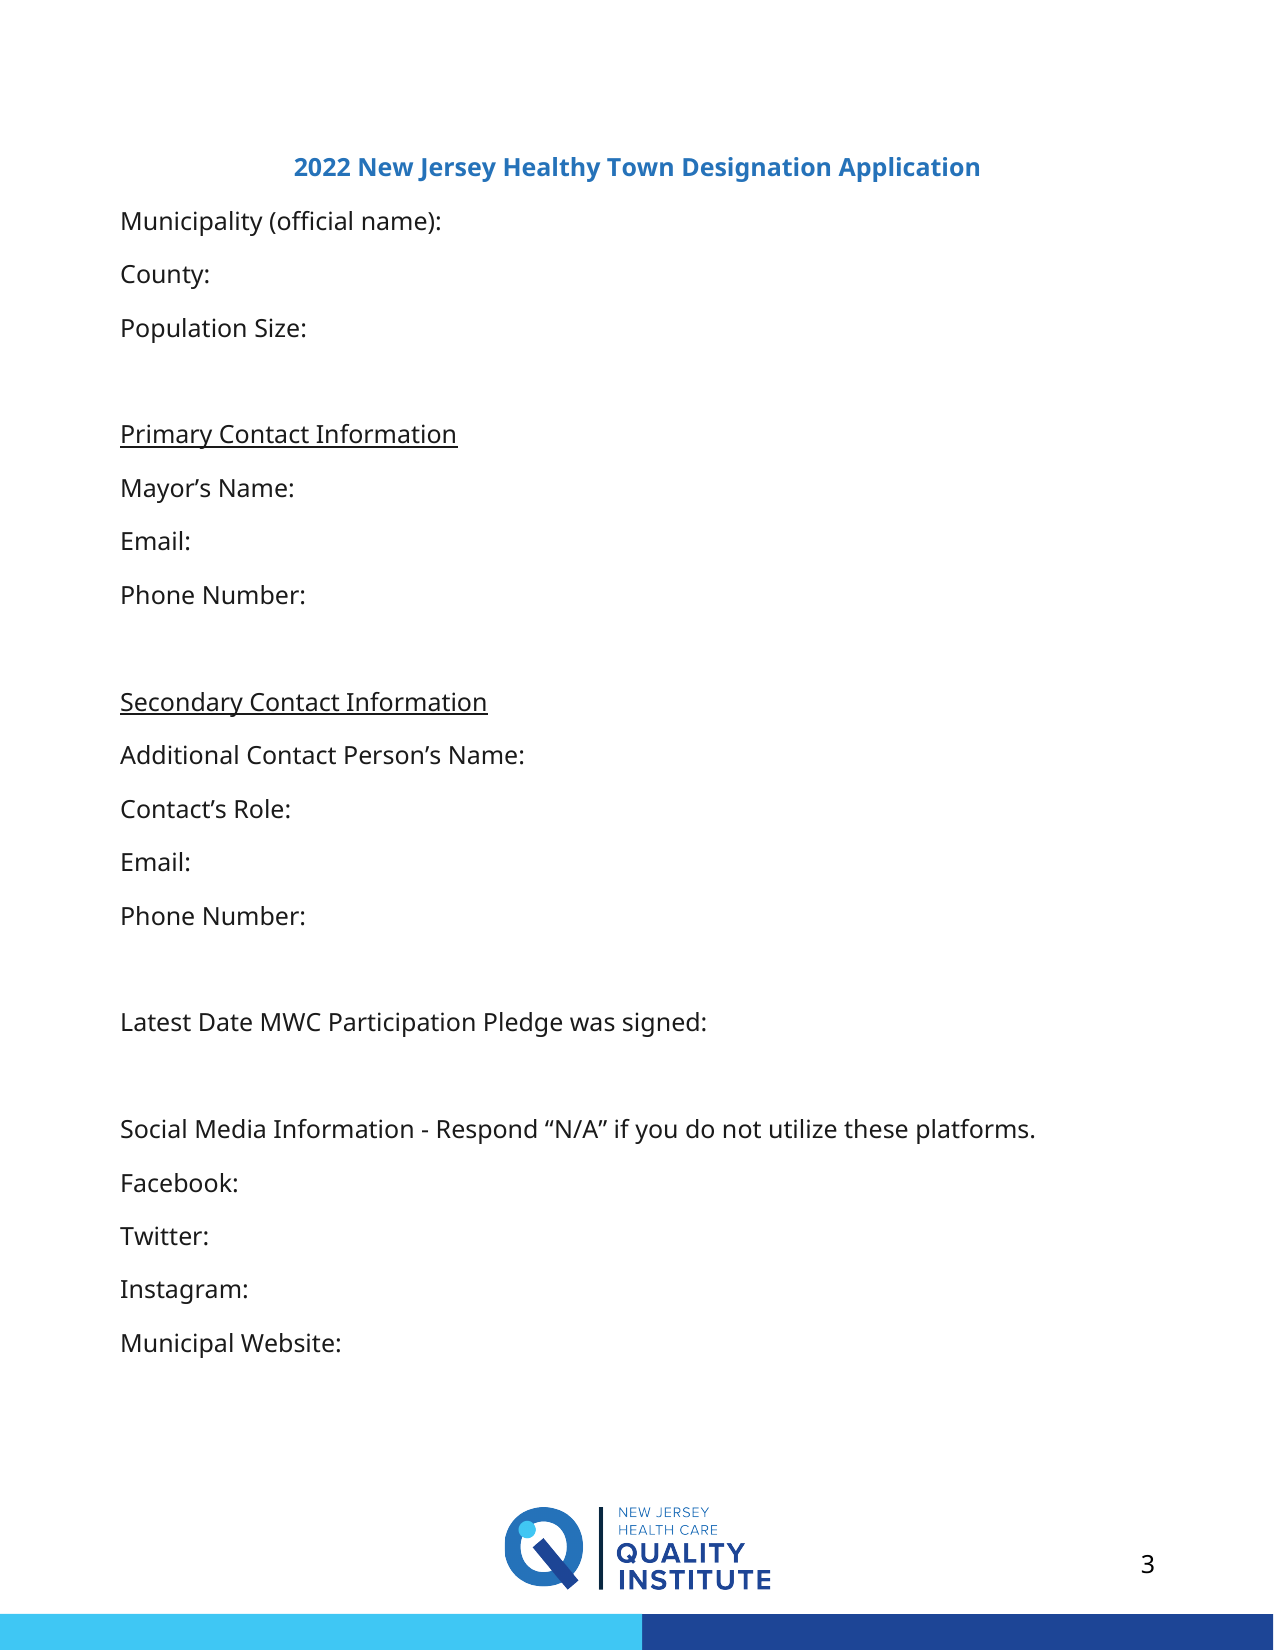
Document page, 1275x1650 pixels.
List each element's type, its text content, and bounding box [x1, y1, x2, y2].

text Population Size: [120, 310, 1155, 344]
text Email: [120, 845, 1155, 879]
text County: [120, 257, 1155, 291]
text Instagram: [120, 1272, 1155, 1306]
text Primary Contact Information [120, 417, 1155, 451]
text Municipality (official name): [120, 203, 1155, 237]
text Additional Contact Person’s Name: [120, 738, 1155, 772]
text Mayor’s Name: [120, 471, 1155, 505]
picture [504, 1507, 771, 1590]
text 2022 New Jersey Healthy Town Designation Application [120, 150, 1155, 184]
text Facebook: [120, 1165, 1155, 1199]
text Latest Date MWC Participation Pledge was signed: [120, 1005, 1155, 1039]
text Social Media Information - Respond “N/A” if you do not utilize these platforms. [120, 1112, 1155, 1146]
text Municipal Website: [120, 1326, 1155, 1360]
text Twitter: [120, 1219, 1155, 1253]
text Phone Number: [120, 898, 1155, 932]
text Contact’s Role: [120, 791, 1155, 825]
text Secondary Contact Information [120, 684, 1155, 718]
text Phone Number: [120, 577, 1155, 612]
text Email: [120, 524, 1155, 558]
